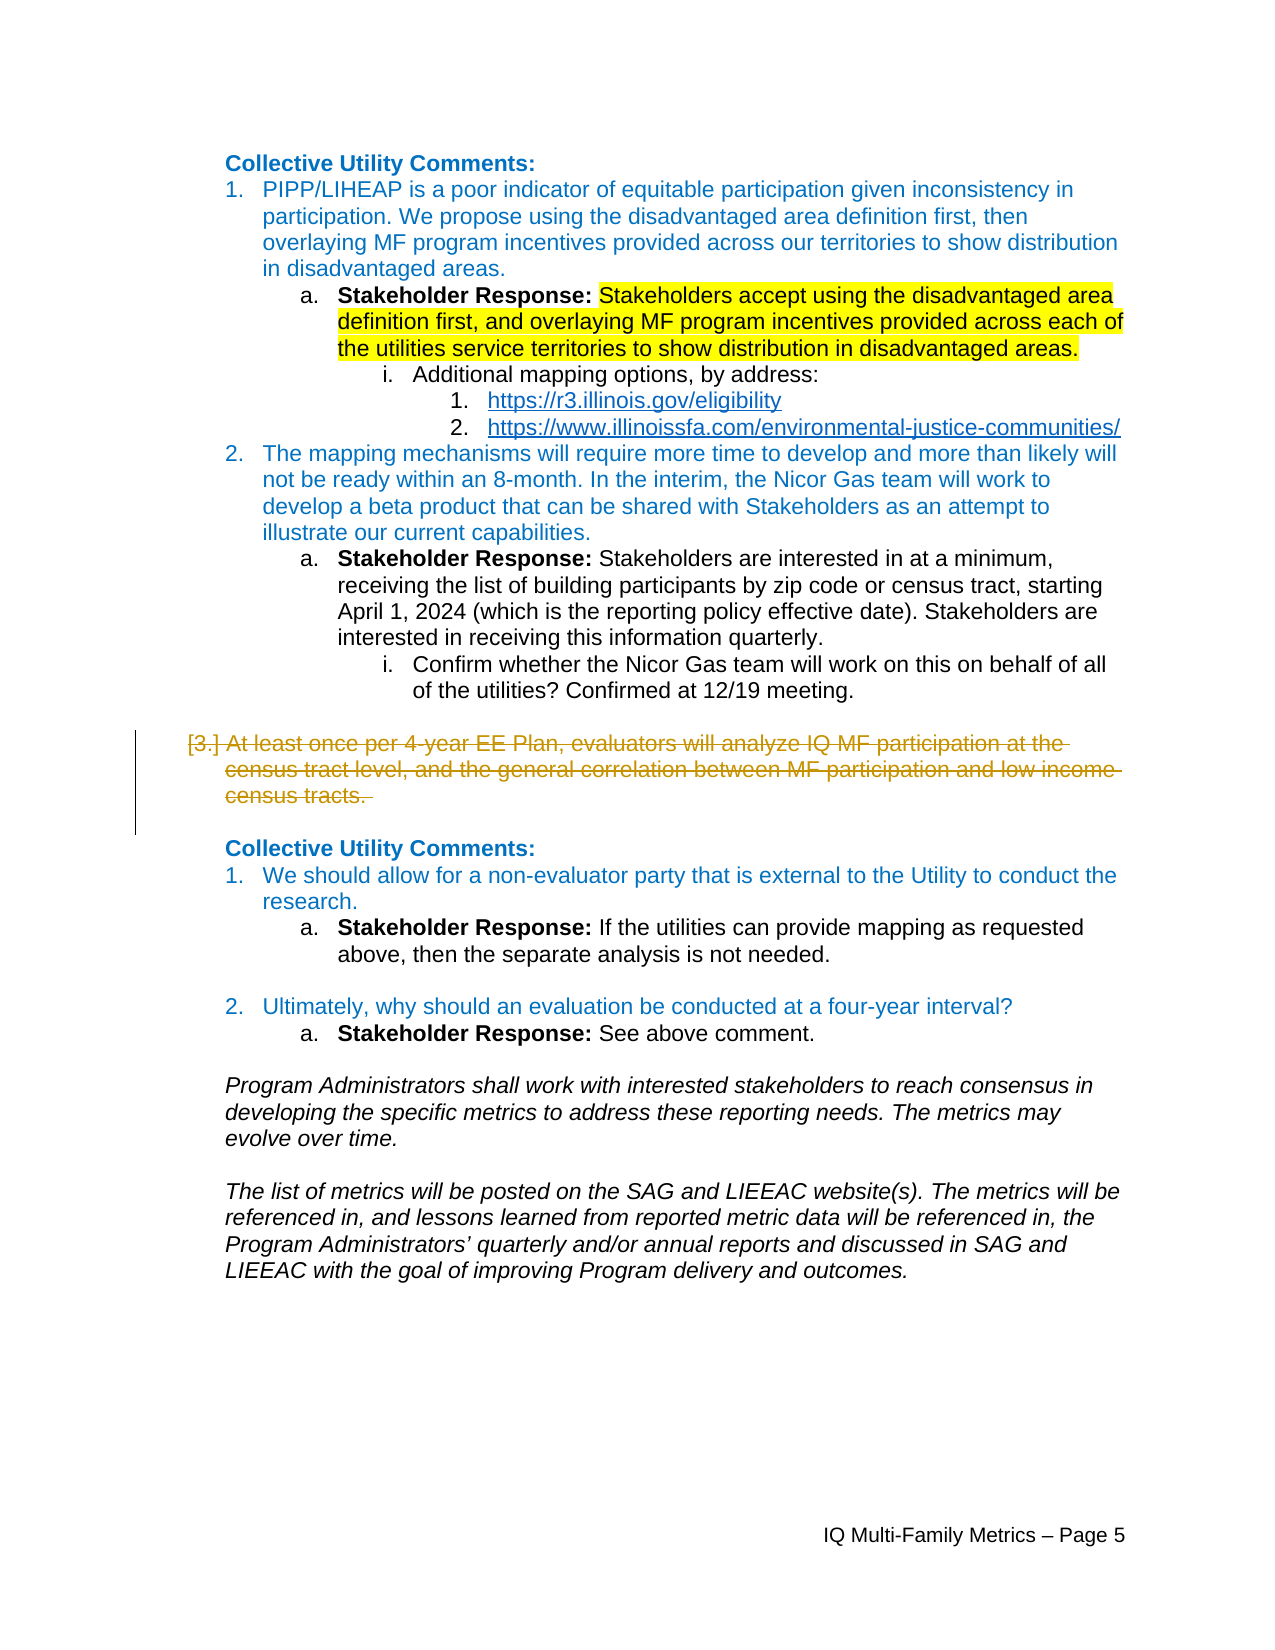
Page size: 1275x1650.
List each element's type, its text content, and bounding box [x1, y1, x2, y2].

list https://r3.illinois.gov/eligibility [450, 466, 1125, 493]
list Stakeholder Response: See above comment. [300, 1099, 1125, 1125]
text Program Administrators shall work with interested stakeholders to reach consensus in developing the specific metrics to address these reporting needs. The metrics may evolve over time. [225, 1151, 1125, 1231]
list Stakeholder Response: If the utilities can provide mapping as requested above, then the separate analysis is not needed. [300, 993, 1125, 1046]
list Collective Utility Comments: [225, 229, 1125, 255]
list https://www.illinoissfa.com/environmental-justice-communities/ [450, 493, 1125, 519]
list Stakeholder Response: Stakeholders accept using the disadvantaged area definition first, and overlaying MF program incentives provided across each of the utilities service territories to show distribution in disadvantaged areas. [300, 361, 1125, 440]
text The list of metrics will be posted on the SAG and LIEEAC website(s). The metrics will be referenced in, and lessons learned from reported metric data will be referenced in, the Program Administrators’ quarterly and/or annual reports and discussed in SAG and LIEEAC with the goal of improving Program delivery and outcomes. [225, 1257, 1125, 1362]
list Ultimately, why should an evaluation be conducted at a four-year interval? [225, 1072, 1125, 1099]
list PIPP/LIHEAP is a poor indicator of equitable participation given inconsistency in participation. We propose using the disadvantaged area definition first, then overlaying MF program incentives provided across our territories to show distribution in disadvantaged areas. [225, 255, 1125, 361]
list Collective Utility Comments: [225, 914, 1125, 941]
list Stakeholder Response: Stakeholders are interested in at a minimum, receiving the list of building participants by zip code or census tract, starting April 1, 2024 (which is the reporting policy effective date). Stakeholders are interested in receiving this information quarterly. [300, 624, 1125, 730]
list Confirm whether the Nicor Gas team will work on this on behalf of all of the utilities? Confirmed at 12/19 meeting. [394, 730, 1125, 782]
list Additional mapping options, by address: [394, 440, 1125, 466]
list The mapping mechanisms will require more time to develop and more than likely will not be ready within an 8-month. In the interim, the Nicor Gas team will work to develop a beta product that can be shared with Stakeholders as an attempt to illustrate our current capabilities. [225, 519, 1125, 624]
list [187, 150, 1125, 229]
list We should allow for a non-evaluator party that is external to the Utility to conduct the research. [225, 941, 1125, 993]
